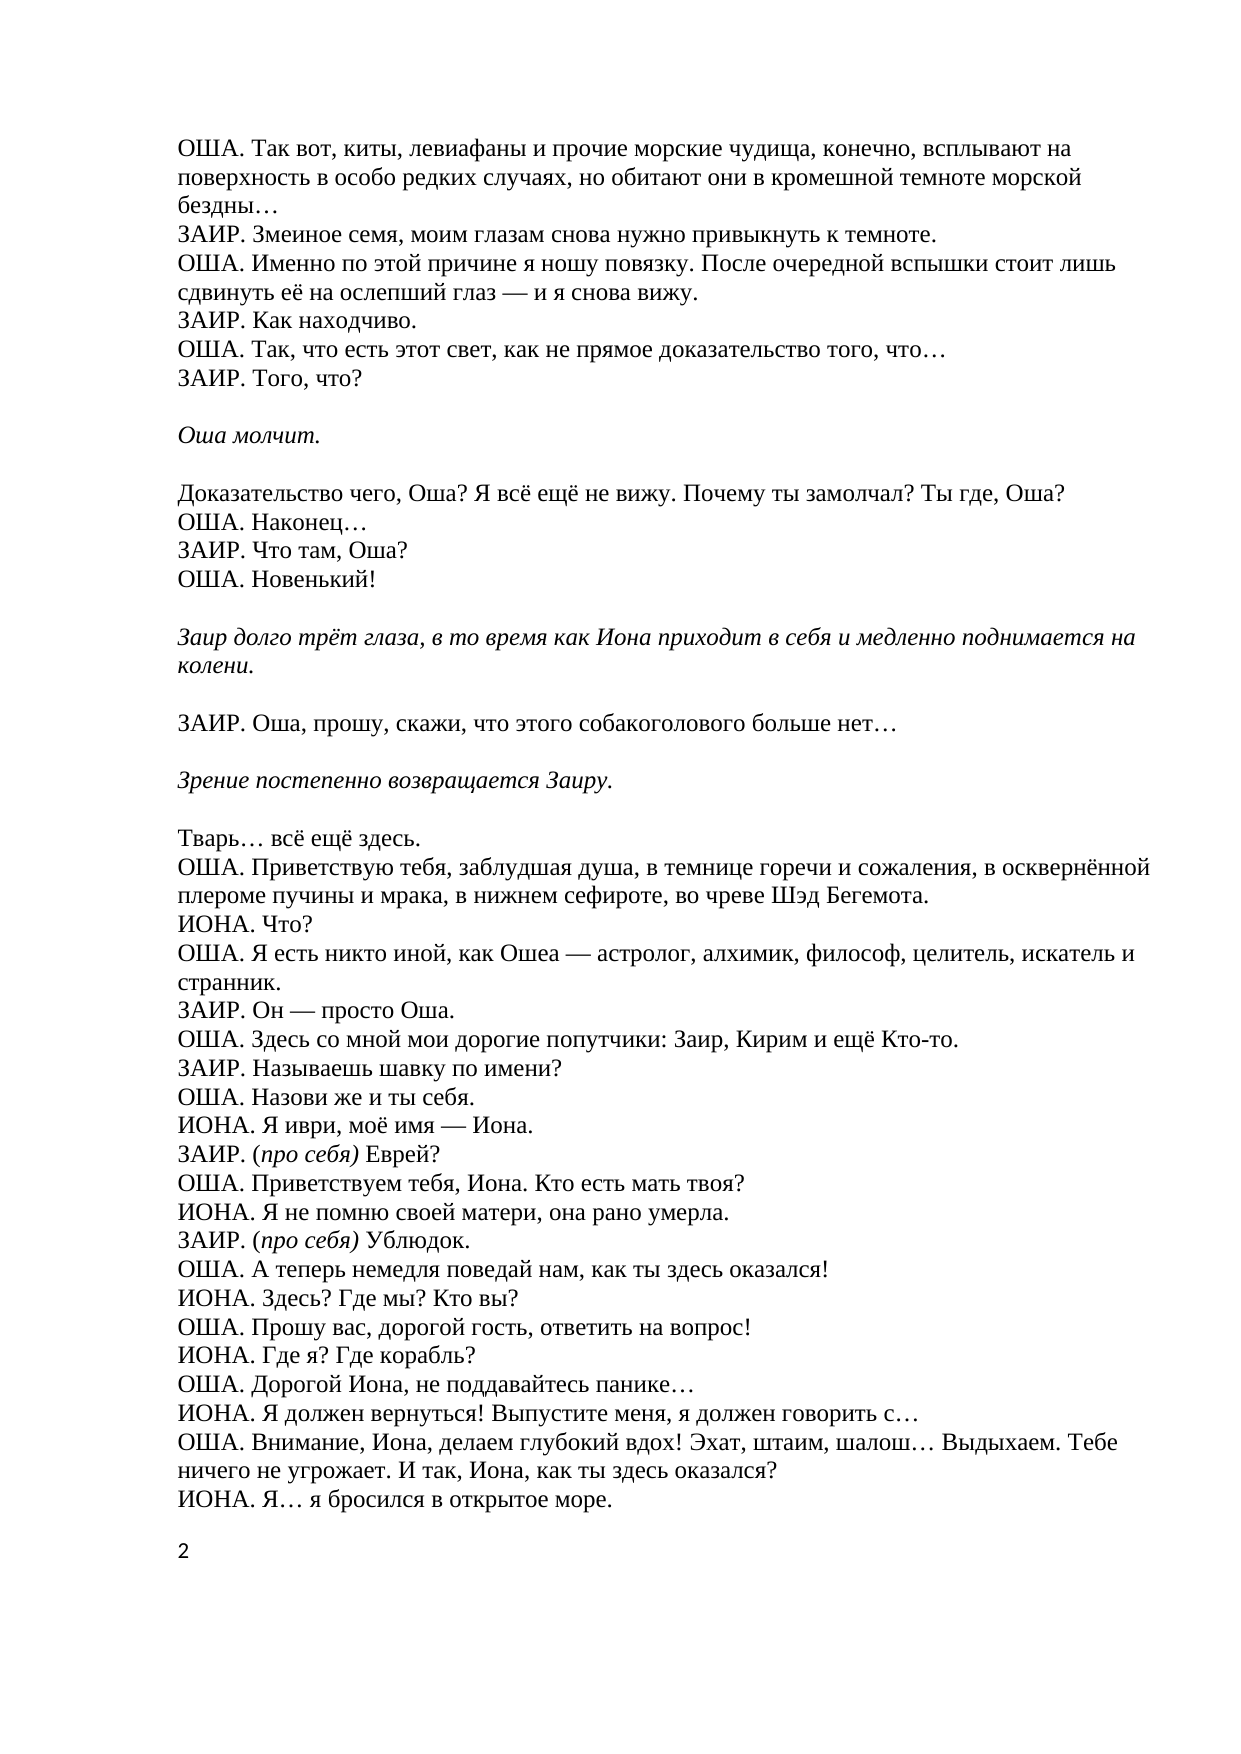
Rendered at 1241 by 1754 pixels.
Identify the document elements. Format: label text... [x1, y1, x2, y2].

text ОША. Внимание, Иона, делаем глубокий вдох! Эхат, штаим, шалош… Выдыхаем. Тебе ничего не угрожает. И так, Иона, как ты здесь оказался? [177, 1427, 1152, 1484]
text ОША. Наконец… [177, 507, 1152, 536]
text ИОНА. Я не помню своей матери, она рано умерла. [177, 1197, 1152, 1226]
text ОША. Так вот, киты, левиафаны и прочие морские чудища, конечно, всплывают на поверхность в особо редких случаях, но обитают они в кромешной темноте морской бездны… [177, 133, 1152, 219]
text ИОНА. Что? [177, 909, 1152, 938]
text ОША. Я есть никто иной, как Ошеа — астролог, алхимик, философ, целитель, искатель и странник. [177, 938, 1152, 996]
text ЗАИР. Что там, Оша? [177, 536, 1152, 564]
text ОША. Именно по этой причине я ношу повязку. После очередной вспышки стоит лишь сдвинуть её на ослепший глаз — и я снова вижу. [177, 248, 1152, 306]
text ОША. А теперь немедля поведай нам, как ты здесь оказался! [177, 1254, 1152, 1283]
text ОША. Приветствую тебя, заблудшая душа, в темнице горечи и сожаления, в осквернённой плероме пучины и мрака, в нижнем сефироте, во чреве Шэд Бегемота. [177, 852, 1152, 909]
text Заир долго трёт глаза, в то время как Иона приходит в себя и медленно поднимается на колени. [177, 622, 1152, 679]
text ИОНА. Я… я бросился в открытое море. [177, 1484, 1152, 1513]
text ИОНА. Здесь? Где мы? Кто вы? [177, 1283, 1152, 1312]
text Оша молчит. [177, 421, 1152, 449]
text ЗАИР. Оша, прошу, скажи, что этого собакоголового больше нет… [177, 708, 1152, 737]
text ЗАИР. (про себя) Ублюдок. [177, 1226, 1152, 1254]
text Зрение постепенно возвращается Заиру. [177, 766, 1152, 794]
text ЗАИР. Он — просто Оша. [177, 996, 1152, 1024]
text ОША. Так, что есть этот свет, как не прямое доказательство того, что… [177, 334, 1152, 363]
text ЗАИР. Змеиное семя, моим глазам снова нужно привыкнуть к темноте. [177, 219, 1152, 248]
text ЗАИР. (про себя) Еврей? [177, 1139, 1152, 1168]
text ИОНА. Я должен вернуться! Выпустите меня, я должен говорить с… [177, 1398, 1152, 1427]
text ОША. Прошу вас, дорогой гость, ответить на вопрос! [177, 1312, 1152, 1341]
text ОША. Приветствуем тебя, Иона. Кто есть мать твоя? [177, 1168, 1152, 1197]
text Доказательство чего, Оша? Я всё ещё не вижу. Почему ты замолчал? Ты где, Оша? [177, 478, 1152, 507]
text ОША. Дорогой Иона, не поддавайтесь панике… [177, 1369, 1152, 1398]
text ЗАИР. Того, что? [177, 363, 1152, 392]
text ОША. Здесь со мной мои дорогие попутчики: Заир, Кирим и ещё Кто-то. [177, 1024, 1152, 1053]
text ИОНА. Я иври, моё имя — Иона. [177, 1111, 1152, 1139]
text Тварь… всё ещё здесь. [177, 823, 1152, 852]
text ЗАИР. Как находчиво. [177, 306, 1152, 334]
text ОША. Новенький! [177, 564, 1152, 593]
text ОША. Назови же и ты себя. [177, 1082, 1152, 1111]
text ИОНА. Где я? Где корабль? [177, 1341, 1152, 1369]
text ЗАИР. Называешь шавку по имени? [177, 1053, 1152, 1082]
